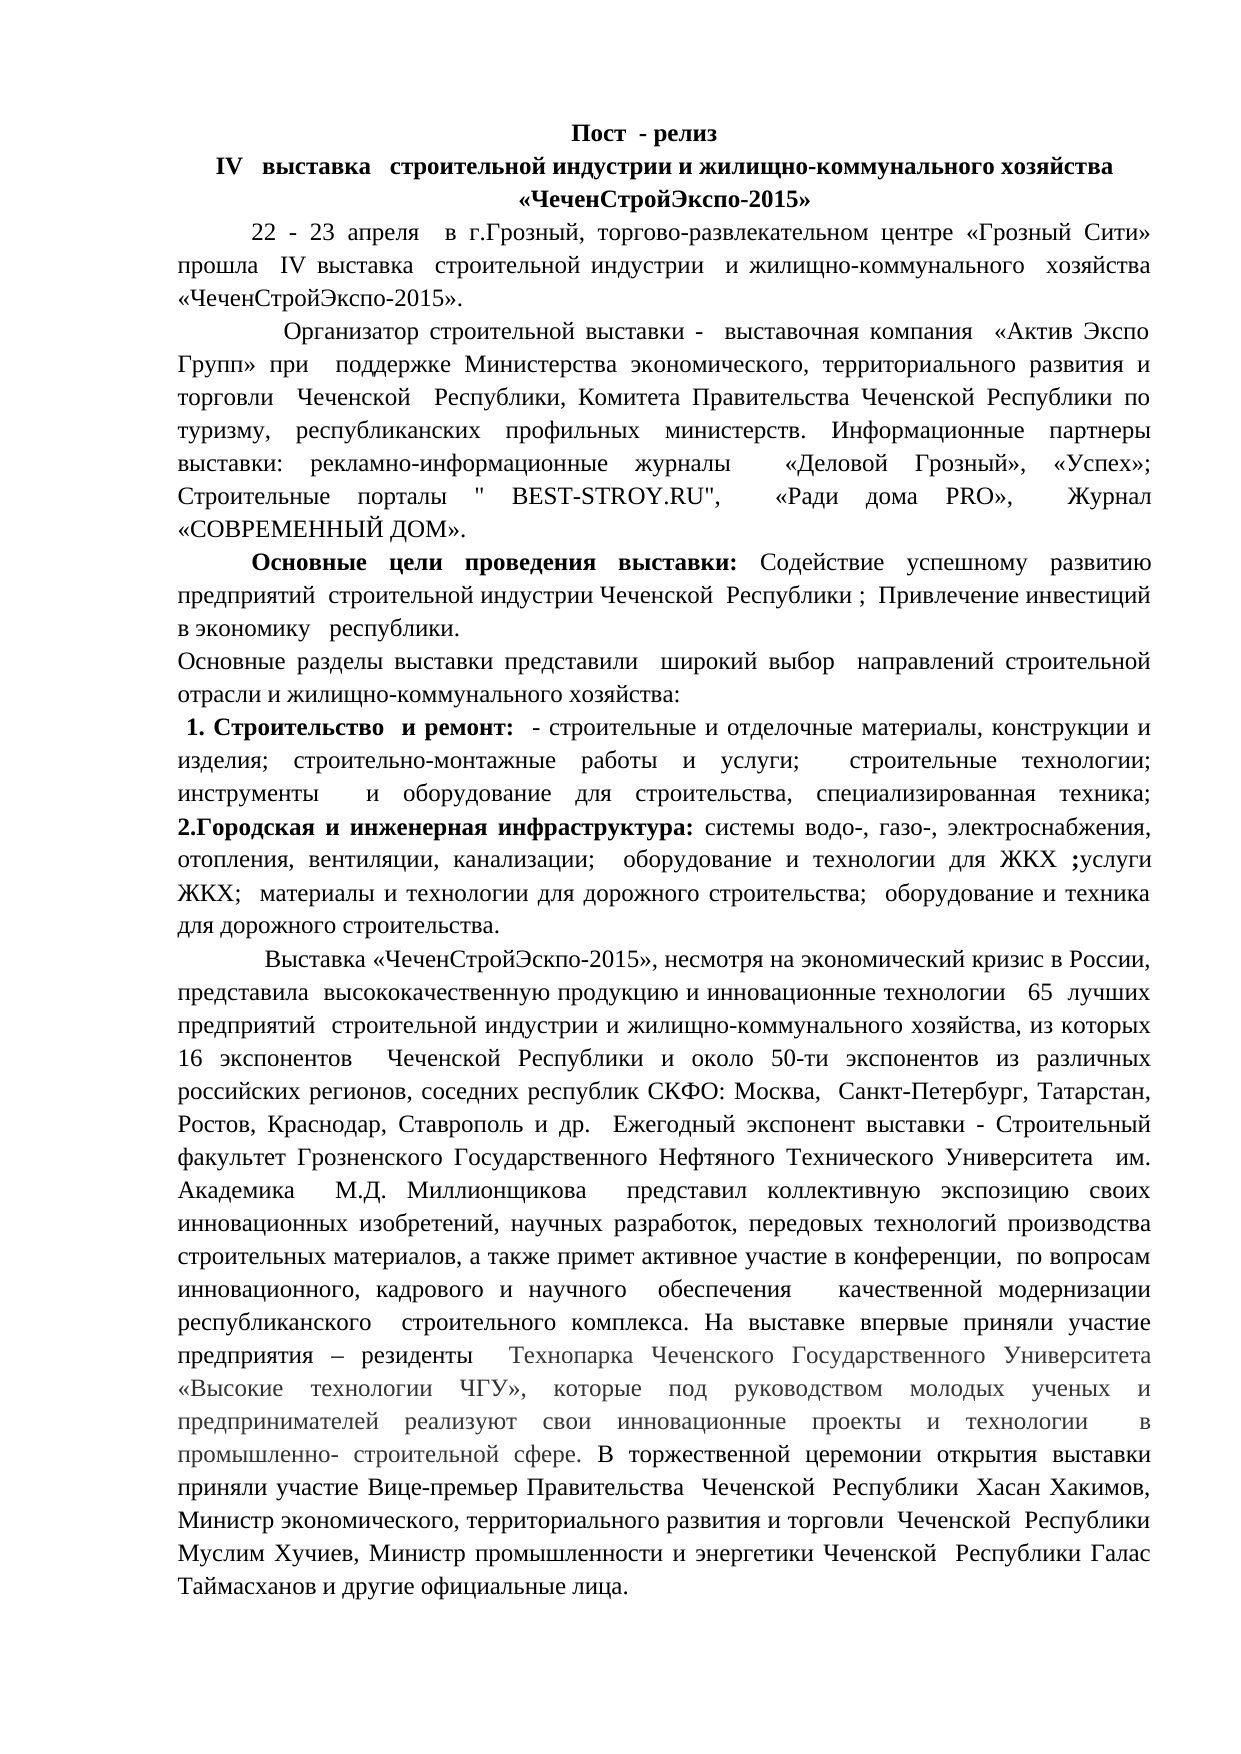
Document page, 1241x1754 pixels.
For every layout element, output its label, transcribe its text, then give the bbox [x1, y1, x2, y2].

text IV выставка строительной индустрии и жилищно-коммунального хозяйства «ЧеченСтройЭкспо-2015» [177, 151, 1152, 213]
text 22 - 23 апреля в г.Грозный, торгово-развлекательном центре «Грозный Сити» прошла IV выставка строительной индустрии и жилищно-коммунального хозяйства «ЧеченСтройЭкспо-2015». [177, 217, 1152, 312]
text Основные цели проведения выставки: Содействие успешному развитию предприятий строительной индустрии Чеченской Республики ; Привлечение инвестиций в экономику республики. [177, 547, 1152, 642]
text Организатор строительной выставки - выставочная компания «Актив Экспо Групп» при поддержке Министерства экономического, территориального развития и торговли Чеченской Республики, Комитета Правительства Чеченской Республики по туризму, республиканских профильных министерств. Информационные партнеры выставки: рекламно-информационные журналы «Деловой Грозный», «Успех»; Строительные порталы " BEST-STROY.RU", «Ради дома PRO», Журнал «современный дом». [177, 316, 1152, 543]
text Выставка «ЧеченСтройЭскпо-2015», несмотря на экономический кризис в России, представила высококачественную продукцию и инновационные технологии 65 лучших предприятий строительной индустрии и жилищно-коммунального хозяйства, из которых 16 экспонентов Чеченской Республики и около 50-ти экспонентов из различных российских регионов, соседних республик СКФО: Москва, Санкт-Петербург, Татарстан, Ростов, Краснодар, Ставрополь и др. Ежегодный экспонент выставки - Строительный факультет Грозненского Государственного Нефтяного Технического Университета им. Академика М.Д. Миллионщикова представил коллективную экспозицию своих инновационных изобретений, научных разработок, передовых технологий производства строительных материалов, а также примет активное участие в конференции, по вопросам инновационного, кадрового и научного обеспечения качественной модернизации республиканского строительного комплекса. На выставке впервые приняли участие предприятия – резиденты Технопарка Чеченского Государственного Университета «Высокие технологии ЧГУ», которые под руководством молодых ученых и предпринимателей реализуют свои инновационные проекты и технологии в промышленно- строительной сфере. В торжественной церемонии открытия выставки приняли участие Вице-премьер Правительства Чеченской Республики Хасан Хакимов, Министр экономического, территориального развития и торговли Чеченской Республики Муслим Хучиев, Министр промышленности и энергетики Чеченской Республики Галас Таймасханов и другие официальные лица. [177, 1435, 1152, 1600]
text 1. Строительство и ремонт: - строительные и отделочные материалы, конструкции и изделия; строительно-монтажные работы и услуги; строительные технологии; инструменты и оборудование для строительства, специализированная техника; 2.Городская и инженерная инфраструктура: системы водо-, газо-, электроснабжения, отопления, вентиляции, канализации; оборудование и технологии для ЖКХ ;услуги ЖКХ; материалы и технологии для дорожного строительства; оборудование и техника для дорожного строительства. [177, 712, 1152, 939]
text Выставка «ЧеченСтройЭскпо-2015», несмотря на экономический кризис в России, представила высококачественную продукцию и инновационные технологии 65 лучших предприятий строительной индустрии и жилищно-коммунального хозяйства, из которых 16 экспонентов Чеченской Республики и около 50-ти экспонентов из различных российских регионов, соседних республик СКФО: Москва, Санкт-Петербург, Татарстан, Ростов, Краснодар, Ставрополь и др. Ежегодный экспонент выставки - Строительный факультет Грозненского Государственного Нефтяного Технического Университета им. Академика М.Д. Миллионщикова представил коллективную экспозицию своих инновационных изобретений, научных разработок, передовых технологий производства строительных материалов, а также примет активное участие в конференции, по вопросам инновационного, кадрового и научного обеспечения качественной модернизации республиканского строительного комплекса. На выставке впервые приняли участие предприятия – резиденты Технопарка Чеченского Государственного Университета «Высокие технологии ЧГУ», которые под руководством молодых ученых и предпринимателей реализуют свои инновационные проекты и технологии в промышленно- строительной сфере. В торжественной церемонии открытия выставки приняли участие Вице-премьер Правительства Чеченской Республики Хасан Хакимов, Министр экономического, территориального развития и торговли Чеченской Республики Муслим Хучиев, Министр промышленности и энергетики Чеченской Республики Галас Таймасханов и другие официальные лица. [177, 944, 1152, 1373]
text Пост - релиз [177, 118, 1152, 147]
text Основные разделы выставки представили широкий выбор направлений строительной отрасли и жилищно-коммунального хозяйства: [177, 646, 1152, 708]
